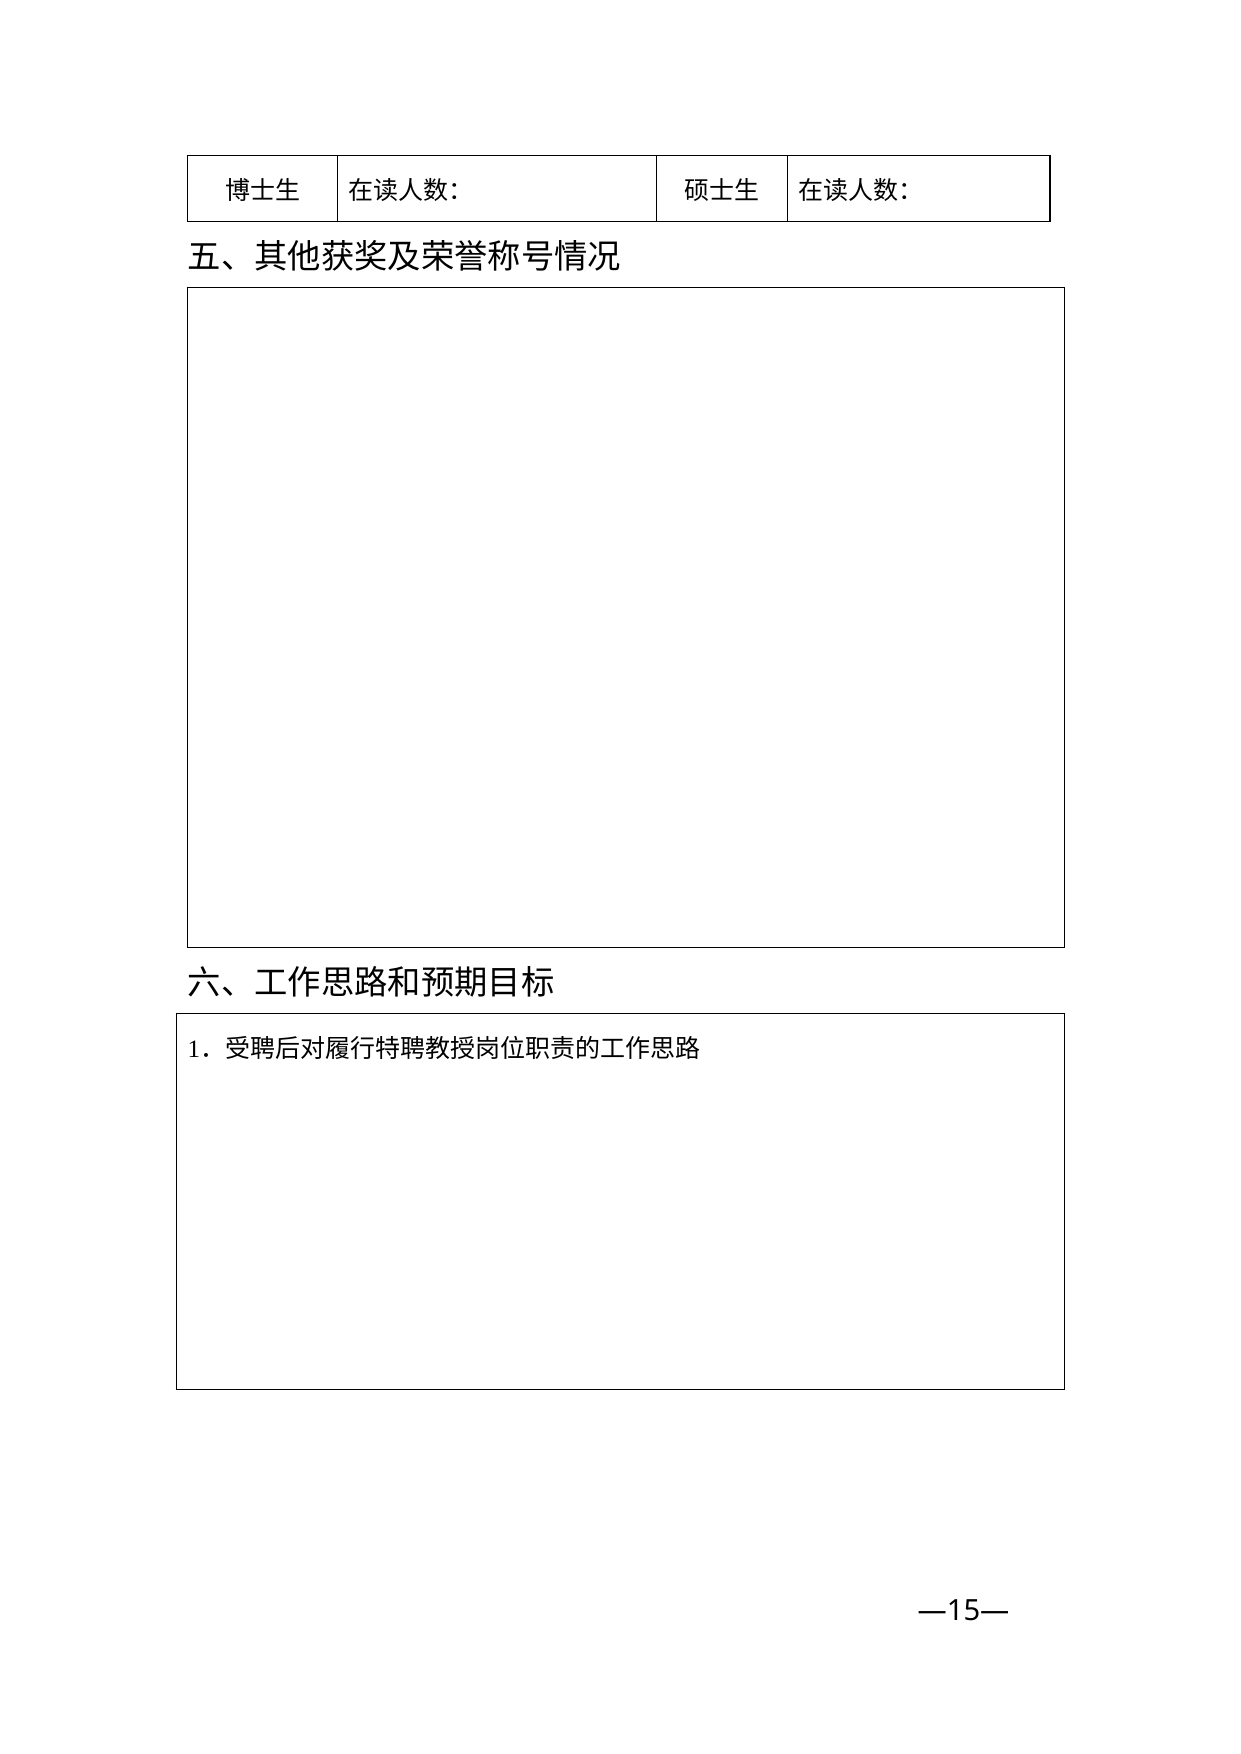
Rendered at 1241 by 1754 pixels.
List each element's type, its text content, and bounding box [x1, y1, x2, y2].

text 六、工作思路和预期目标 [187, 948, 1053, 1013]
table_header [188, 288, 1064, 947]
table_cell 在读人数： [338, 156, 656, 221]
table_cell 指导 硕士生 [657, 156, 787, 221]
table_cell 在读人数： [788, 156, 1049, 221]
text 五、其他获奖及荣誉称号情况 [187, 222, 1053, 287]
table_cell 指导 博士生 [188, 156, 337, 221]
table_header 1．受聘后对履行特聘教授岗位职责的工作思路 [177, 1014, 1064, 1389]
